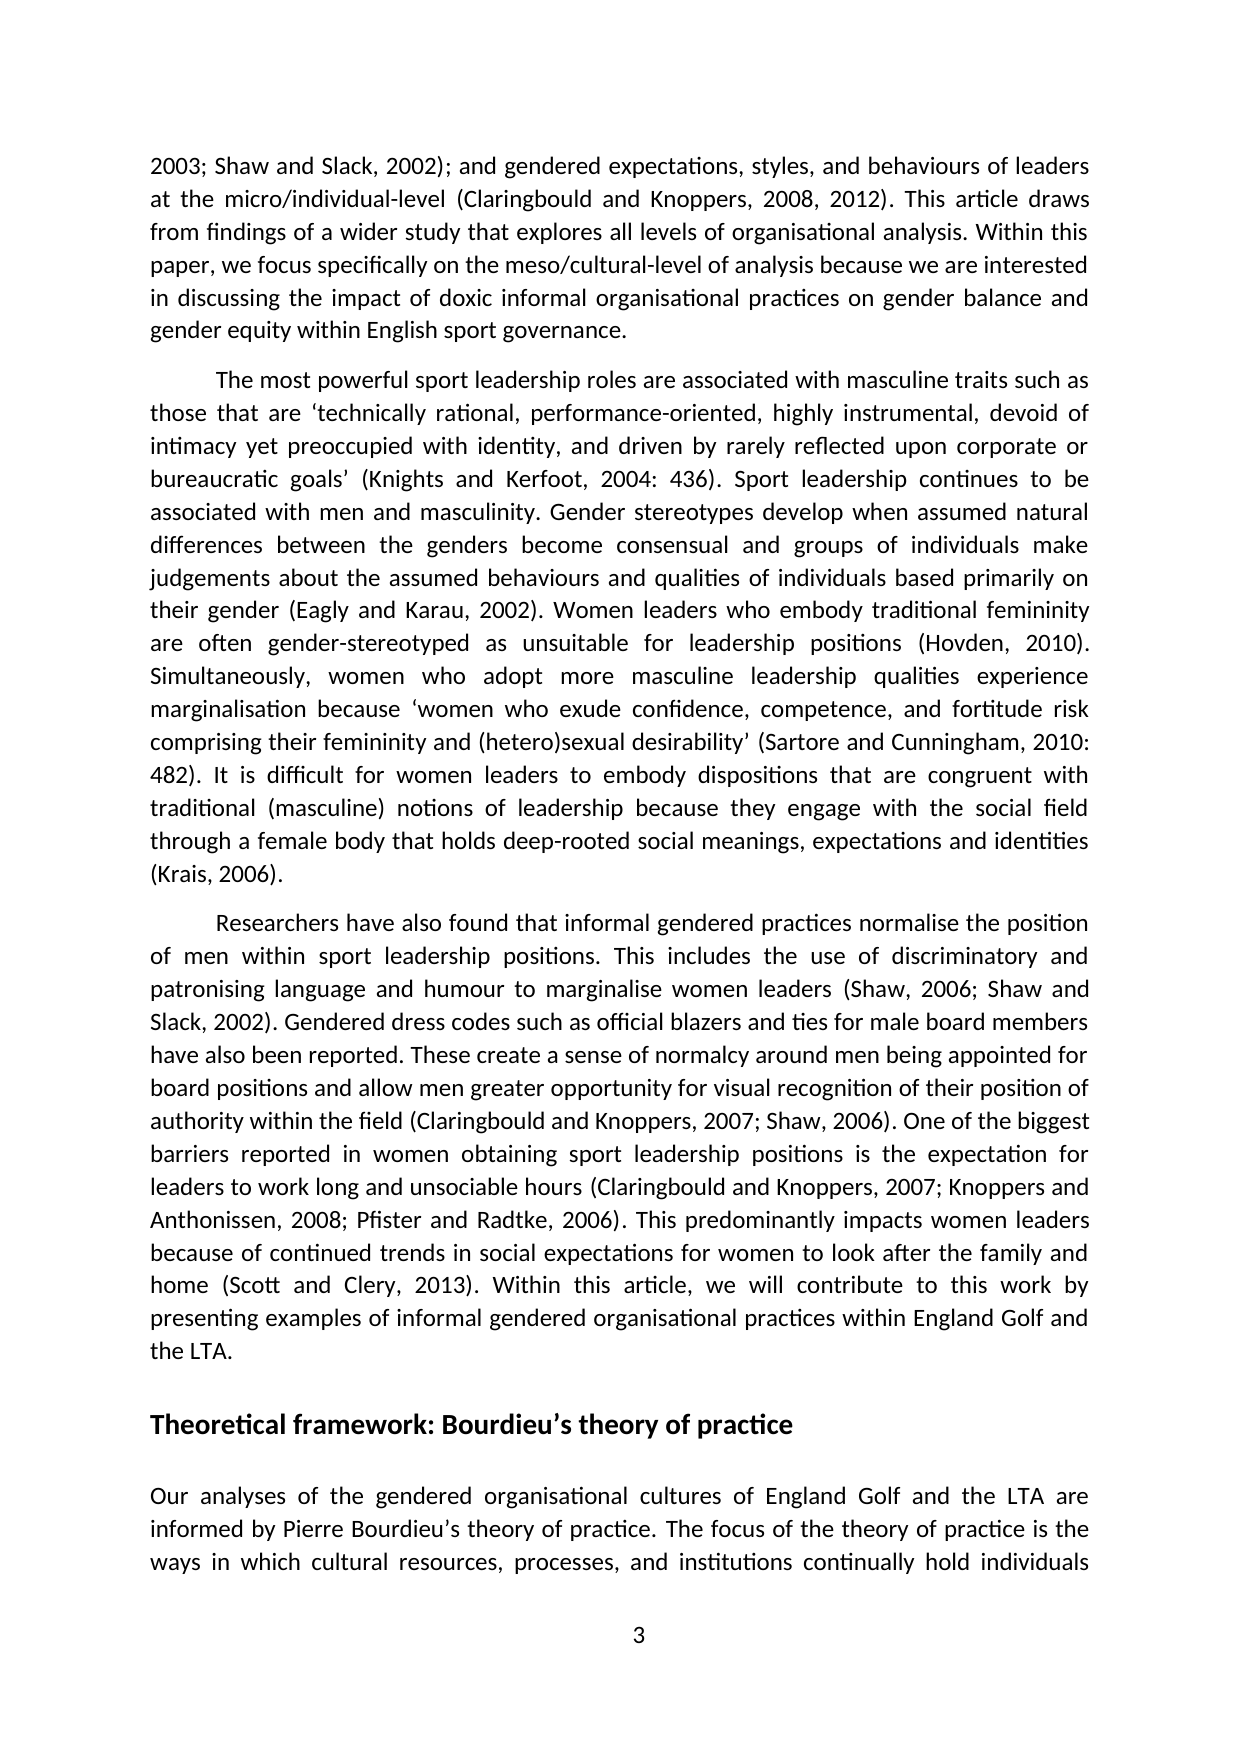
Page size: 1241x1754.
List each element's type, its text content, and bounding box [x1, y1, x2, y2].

text The most powerful sport leadership roles are associated with masculine traits such as those that are ‘technically rational, performance-oriented, highly instrumental, devoid of intimacy yet preoccupied with identity, and driven by rarely reflected upon corporate or bureaucratic goals’ (Knights and Kerfoot, 2004: 436). Sport leadership continues to be associated with men and masculinity. Gender stereotypes develop when assumed natural differences between the genders become consensual and groups of individuals make judgements about the assumed behaviours and qualities of individuals based primarily on their gender (Eagly and Karau, 2002). Women leaders who embody traditional femininity are often gender-stereotyped as unsuitable for leadership positions (Hovden, 2010). Simultaneously, women who adopt more masculine leadership qualities experience marginalisation because ‘women who exude confidence, competence, and fortitude risk comprising their femininity and (hetero)sexual desirability’ (Sartore and Cunningham, 2010: 482). It is difficult for women leaders to embody dispositions that are congruent with traditional (masculine) notions of leadership because they engage with the social field through a female body that holds deep-rooted social meanings, expectations and identities (Krais, 2006). [150, 364, 1090, 888]
subtitle Theoretical framework: Bourdieu’s theory of practice [150, 1406, 1090, 1441]
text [150, 150, 1090, 345]
text Researchers have also found that informal gendered practices normalise the position of men within sport leadership positions. This includes the use of discriminatory and patronising language and humour to marginalise women leaders (Shaw, 2006; Shaw and Slack, 2002). Gendered dress codes such as official blazers and ties for male board members have also been reported. These create a sense of normalcy around men being appointed for board positions and allow men greater opportunity for visual recognition of their position of authority within the field (Claringbould and Knoppers, 2007; Shaw, 2006). One of the biggest barriers reported in women obtaining sport leadership positions is the expectation for leaders to work long and unsociable hours (Claringbould and Knoppers, 2007; Knoppers and Anthonissen, 2008; Pfister and Radtke, 2006). This predominantly impacts women leaders because of continued trends in social expectations for women to look after the family and home (Scott and Clery, 2013). Within this article, we will contribute to this work by presenting examples of informal gendered organisational practices within England Golf and the LTA. [150, 907, 1090, 1366]
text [150, 1480, 1090, 1576]
